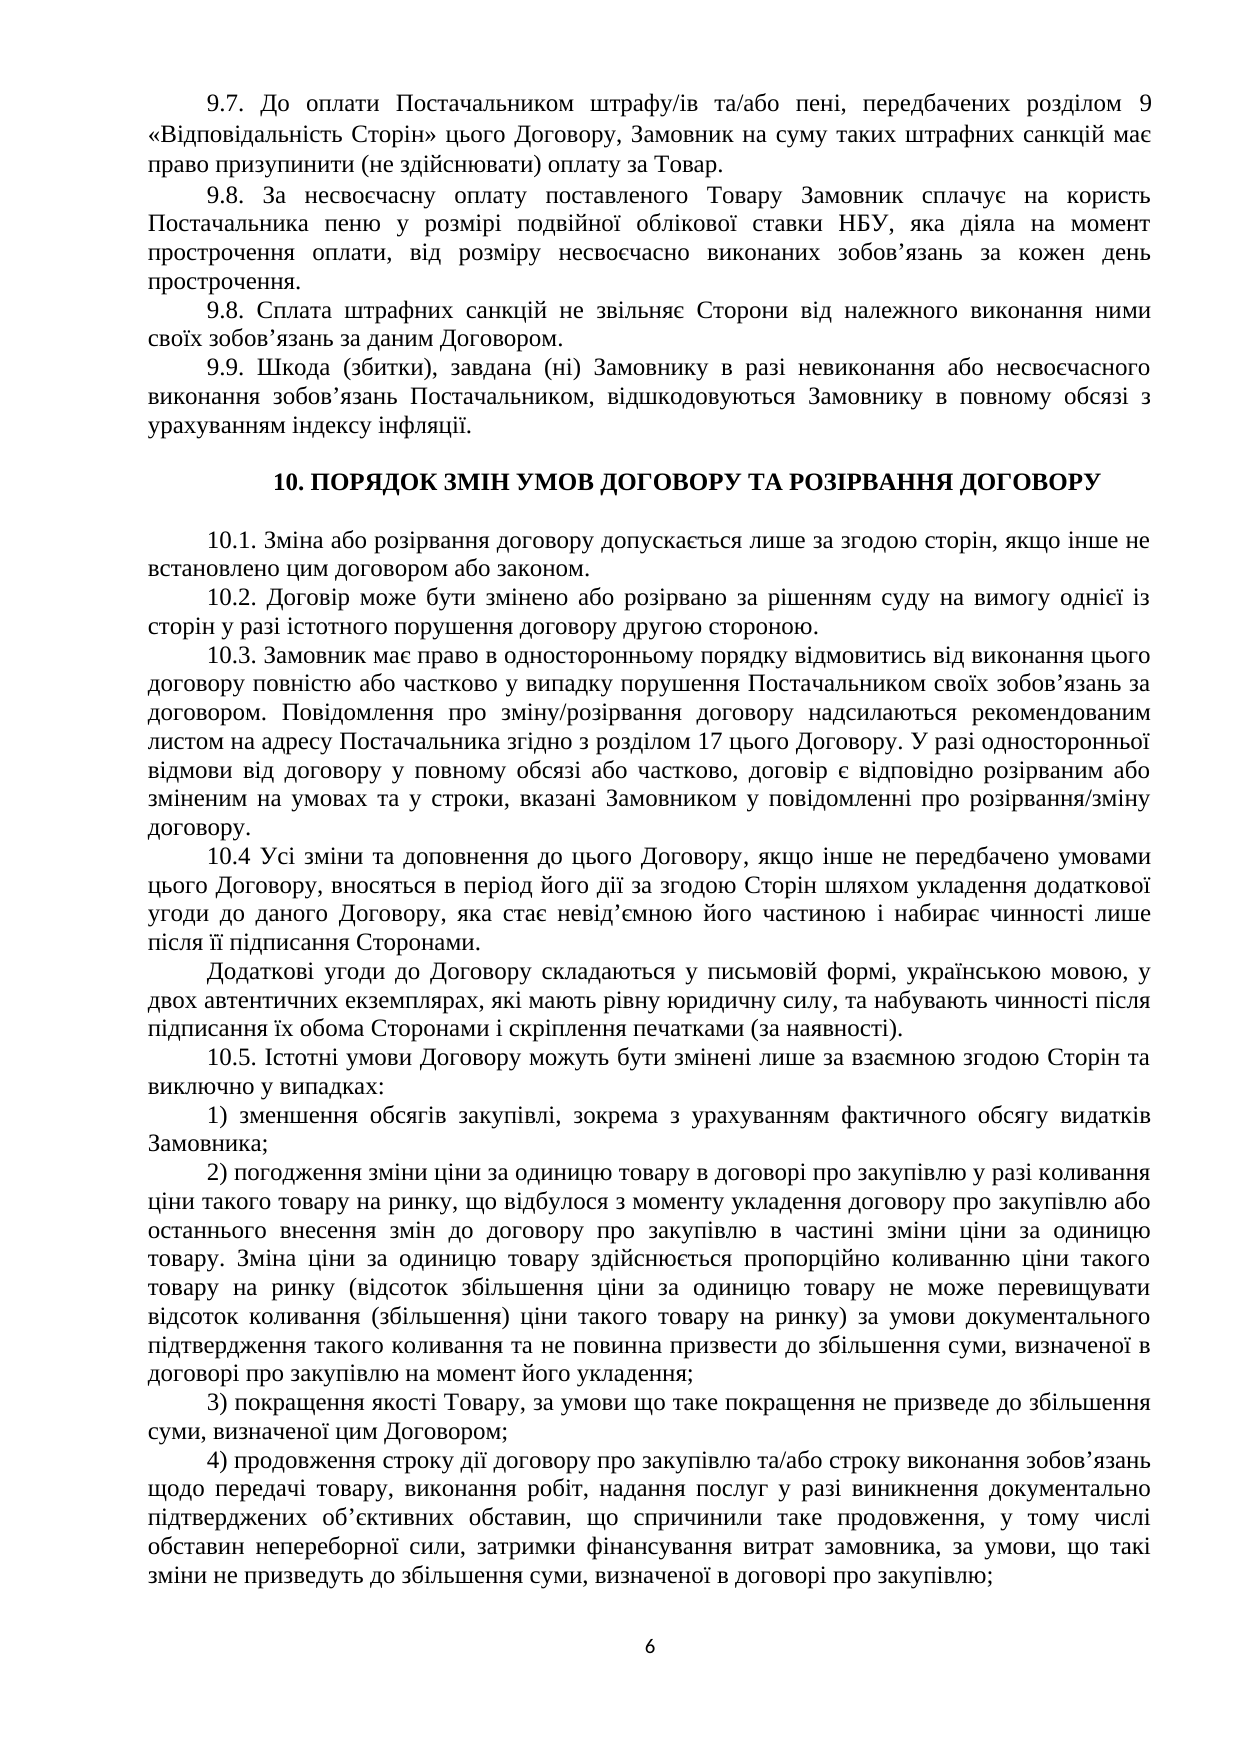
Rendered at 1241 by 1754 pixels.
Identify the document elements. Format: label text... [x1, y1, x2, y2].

text 10.2. Договір може бути змінено або розірвано за рішенням суду на вимогу однієї із сторін у разі істотного порушення договору другою стороною. [148, 582, 1152, 640]
text 9.9. Шкода (збитки), завдана (ні) Замовнику в разі невиконання або несвоєчасного виконання зобов’язань Постачальником, відшкодовуються Замовнику в повному обсязі з урахуванням індексу інфляції. [148, 352, 1152, 438]
text 9.8. За несвоєчасну оплату поставленого Товару Замовник сплачує на користь Постачальника пеню у розмірі подвійної облікової ставки НБУ, яка діяла на момент прострочення оплати, від розміру несвоєчасно виконаних зобов’язань за кожен день прострочення. [148, 180, 1152, 295]
text Додаткові угоди до Договору складаються у письмовій формі, українською мовою, у двох автентичних екземплярах, які мають рівну юридичну силу, та набувають чинності після підписання їх обома Сторонами і скріплення печатками (за наявності). [148, 956, 1152, 1042]
text 4) продовження строку дії договору про закупівлю та/або строку виконання зобов’язань щодо передачі товару, виконання робіт, надання послуг у разі виникнення документально підтверджених об’єктивних обставин, що спричинили таке продовження, у тому числі обставин непереборної сили, затримки фінансування витрат замовника, за умови, що такі зміни не призведуть до збільшення суми, визначеної в договорі про закупівлю; [148, 1445, 1152, 1588]
text 10.4 Усі зміни та доповнення до цього Договору, якщо інше не передбачено умовами цього Договору, вносяться в період його дії за згодою Сторін шляхом укладення додаткової угоди до даного Договору, яка стає невід’ємною його частиною і набирає чинності лише після її підписання Сторонами. [148, 841, 1152, 956]
text 2) погодження зміни ціни за одиницю товару в договорі про закупівлю у разі коливання ціни такого товару на ринку, що відбулося з моменту укладення договору про закупівлю або останнього внесення змін до договору про закупівлю в частині зміни ціни за одиницю товару. Зміна ціни за одиницю товару здійснюється пропорційно коливанню ціни такого товару на ринку (відсоток збільшення ціни за одиницю товару не може перевищувати відсоток коливання (збільшення) ціни такого товару на ринку) за умови документального підтвердження такого коливання та не повинна призвести до збільшення суми, визначеної в договорі про закупівлю на момент його укладення; [148, 1157, 1152, 1387]
text 1) зменшення обсягів закупівлі, зокрема з урахуванням фактичного обсягу видатків Замовника; [148, 1100, 1152, 1157]
text 10.5. Істотні умови Договору можуть бути змінені лише за взаємною згодою Сторін та виключно у випадках: [148, 1042, 1152, 1100]
text 10.1. Зміна або розірвання договору допускається лише за згодою сторін, якщо інше не встановлено цим договором або законом. [148, 525, 1152, 582]
text 3) покращення якості Товару, за умови що таке покращення не призведе до збільшення суми, визначеної цим Договором; [148, 1387, 1152, 1445]
text 9.7. До оплати Постачальником штрафу/ів та/або пені, передбачених розділом 9 «Відповідальність Сторін» цього Договору, Замовник на суму таких штрафних санкцій має право призупинити (не здійснювати) оплату за Товар. [148, 88, 1152, 178]
text 10.3. Замовник має право в односторонньому порядку відмовитись від виконання цього договору повністю або частково у випадку порушення Постачальником своїх зобов’язань за договором. Повідомлення про зміну/розірвання договору надсилаються рекомендованим листом на адресу Постачальника згідно з розділом 17 цього Договору. У разі односторонньої відмови від договору у повному обсязі або частково, договір є відповідно розірваним або зміненим на умовах та у строки, вказані Замовником у повідомленні про розірвання/зміну договору. [148, 640, 1152, 841]
list ПОРЯДОК ЗМІН УМОВ ДОГОВОРУ ТА РОЗІРВАННЯ ДОГОВОРУ [223, 467, 1152, 496]
text 9.8. Сплата штрафних санкцій не звільняє Сторони від належного виконання ними своїх зобов’язань за даним Договором. [148, 295, 1152, 352]
